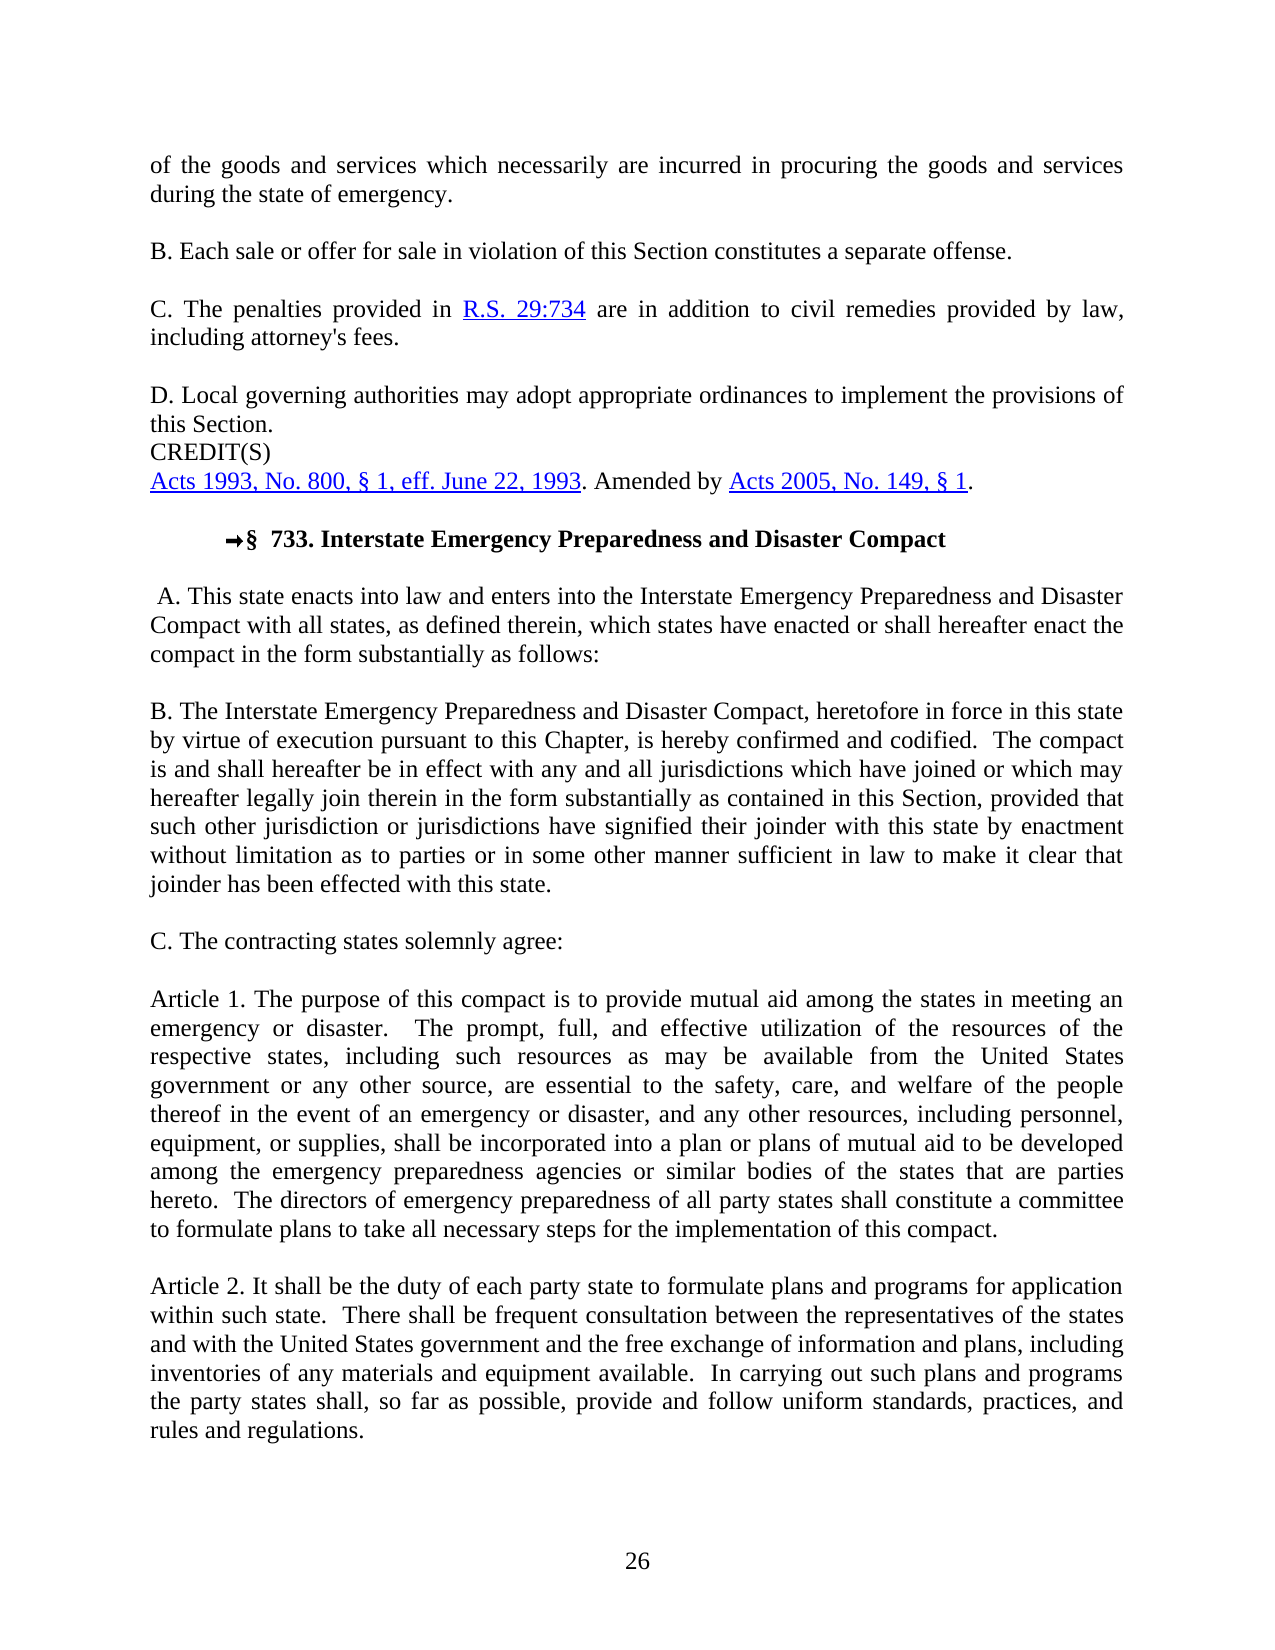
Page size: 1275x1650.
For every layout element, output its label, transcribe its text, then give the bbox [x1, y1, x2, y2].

text A. This state enacts into law and enters into the Interstate Emergency Preparedness and Disaster Compact with all states, as defined therein, which states have enacted or shall hereafter enact the compact in the form substantially as follows: [150, 581, 1125, 668]
text CREDIT(S) Acts 1993, No. 800, § 1, eff. June 22, 1993. Amended by Acts 2005, No. 149, § 1. [150, 437, 1125, 524]
text C. The penalties provided in R.S. 29:734 are in addition to civil remedies provided by law, including attorney's fees. [150, 294, 1125, 351]
text Article 1. The purpose of this compact is to provide mutual aid among the states in meeting an emergency or disaster. The prompt, full, and effective utilization of the resources of the respective states, including such resources as may be available from the United States government or any other source, are essential to the safety, care, and welfare of the people thereof in the event of an emergency or disaster, and any other resources, including personnel, equipment, or supplies, shall be incorporated into a plan or plans of mutual aid to be developed among the emergency preparedness agencies or similar bodies of the states that are parties hereto. The directors of emergency preparedness of all party states shall constitute a committee to formulate plans to take all necessary steps for the implementation of this compact. [150, 984, 1125, 1243]
text D. Local governing authorities may adopt appropriate ordinances to implement the provisions of this Section. [150, 380, 1125, 437]
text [150, 150, 1125, 207]
text B. The Interstate Emergency Preparedness and Disaster Compact, heretofore in force in this state by virtue of execution pursuant to this Chapter, is hereby confirmed and codified. The compact is and shall hereafter be in effect with any and all jurisdictions which have joined or which may hereafter legally join therein in the form substantially as contained in this Section, provided that such other jurisdiction or jurisdictions have signified their joinder with this state by enactment without limitation as to parties or in some other manner sufficient in law to make it clear that joinder has been effected with this state. [150, 696, 1125, 898]
picture [225, 523, 246, 548]
text B. Each sale or offer for sale in violation of this Section constitutes a separate offense. [150, 236, 1125, 265]
text § 733. Interstate Emergency Preparedness and Disaster Compact [225, 524, 1125, 553]
text C. The contracting states solemnly agree: [150, 926, 1125, 955]
text Article 2. It shall be the duty of each party state to formulate plans and programs for application within such state. There shall be frequent consultation between the representatives of the states and with the government and the free exchange of information and plans, including inventories of any materials and equipment available. In carrying out such plans and programs the party states shall, so far as possible, provide and follow uniform standards, practices, and rules and regulations. [150, 1271, 1125, 1444]
